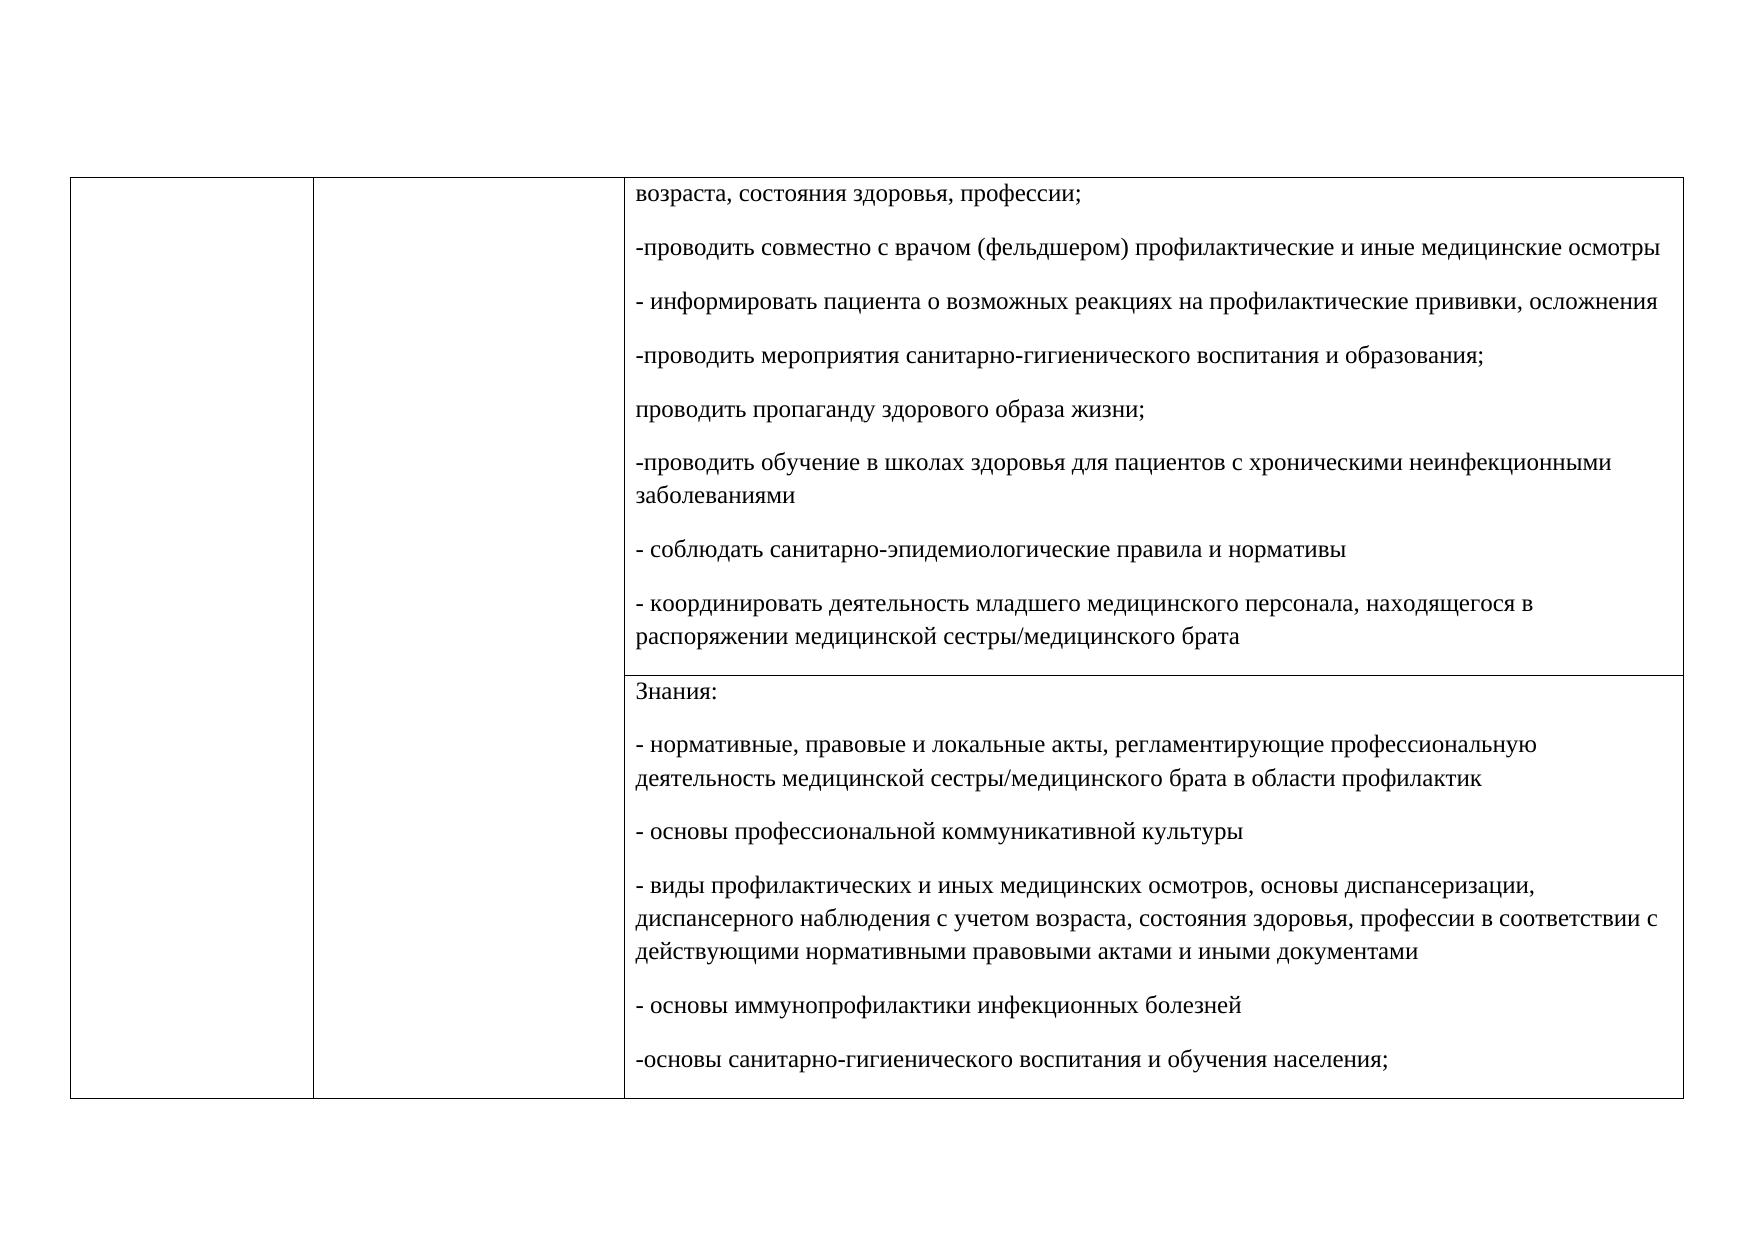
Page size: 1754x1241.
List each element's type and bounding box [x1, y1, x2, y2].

table_cell [625, 178, 1683, 675]
table_cell [625, 676, 1683, 1097]
